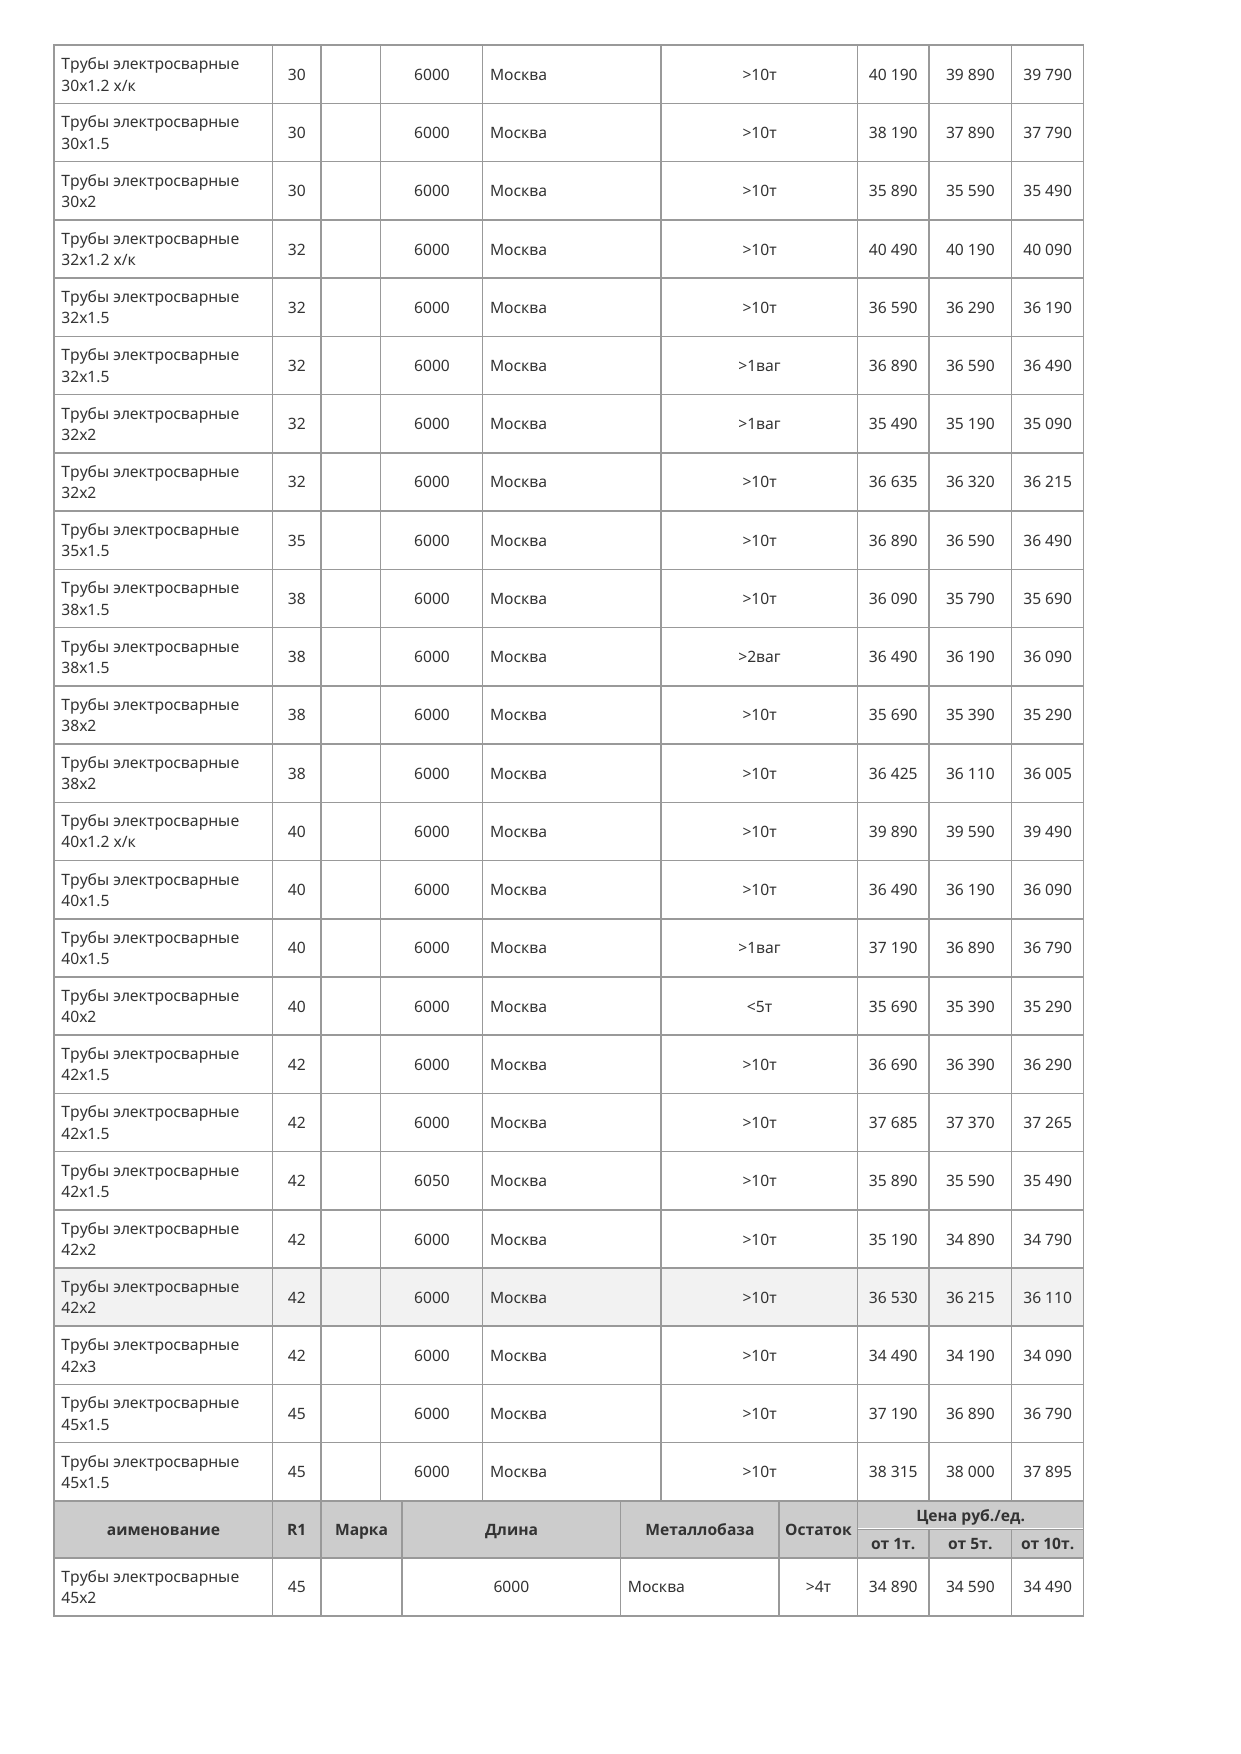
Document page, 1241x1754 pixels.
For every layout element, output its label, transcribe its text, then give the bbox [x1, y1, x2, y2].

table_cell 37 685 [858, 1094, 928, 1151]
table_cell 36 110 [1012, 1269, 1083, 1325]
table_cell 36 215 [1012, 454, 1083, 510]
table_cell 37 370 [930, 1094, 1011, 1151]
table_cell 35 [273, 512, 320, 568]
table_cell >10т [662, 454, 857, 510]
table_cell [322, 454, 380, 510]
table_cell 36 490 [858, 861, 928, 918]
table_cell Москва [483, 512, 660, 568]
table_cell 6000 [403, 1559, 620, 1615]
table_cell >10т [662, 1269, 857, 1325]
table_cell [322, 512, 380, 568]
table_cell 45 [273, 1559, 320, 1615]
table_cell 35 790 [930, 570, 1011, 627]
table_cell 38 190 [858, 104, 928, 161]
table_cell Москва [483, 628, 660, 685]
table_cell 35 490 [1012, 162, 1083, 219]
table_cell 35 690 [858, 978, 928, 1034]
table_cell Москва [483, 1211, 660, 1267]
table_cell 35 590 [930, 162, 1011, 219]
table_cell 6000 [381, 803, 482, 859]
table_cell Трубы электросварные 30x1.2 х/к [55, 46, 272, 103]
table_cell 35 390 [930, 978, 1011, 1034]
table_cell от 5т. [930, 1530, 1011, 1557]
table_cell 36 490 [1012, 512, 1083, 568]
table_cell 6000 [381, 861, 482, 918]
table_cell 36 635 [858, 454, 928, 510]
table_cell 6000 [381, 1211, 482, 1267]
table_cell 42 [273, 1269, 320, 1325]
table_cell 36 890 [930, 1385, 1011, 1442]
table_cell >10т [662, 687, 857, 743]
table_cell Москва [483, 395, 660, 452]
table_cell 42 [273, 1152, 320, 1209]
table_cell 36 190 [930, 628, 1011, 685]
table_cell Трубы электросварные 42x1.5 [55, 1036, 272, 1092]
table_cell [322, 1211, 380, 1267]
table_cell [322, 162, 380, 219]
table_cell 42 [273, 1094, 320, 1151]
table_cell 35 590 [930, 1152, 1011, 1209]
table_cell 37 265 [1012, 1094, 1083, 1151]
table_cell 35 490 [1012, 1152, 1083, 1209]
table_cell 36 005 [1012, 745, 1083, 801]
table_cell Москва [483, 337, 660, 394]
table_cell Марка [322, 1502, 401, 1557]
table_cell 6000 [381, 1269, 482, 1325]
table_cell 38 [273, 570, 320, 627]
table_cell 36 890 [858, 337, 928, 394]
table_cell Металлобаза [621, 1502, 778, 1557]
table_cell 39 890 [858, 803, 928, 859]
table_cell >10т [662, 1385, 857, 1442]
table_cell 34 890 [858, 1559, 928, 1615]
table_cell >10т [662, 1036, 857, 1092]
table_cell Москва [483, 1152, 660, 1209]
table_cell 36 290 [1012, 1036, 1083, 1092]
table_cell R1 [273, 1502, 320, 1557]
table_cell Трубы электросварные 45x1.5 [55, 1443, 272, 1500]
table_cell 45 [273, 1443, 320, 1500]
table_cell 6000 [381, 46, 482, 103]
table_cell >10т [662, 745, 857, 801]
table_cell 36 890 [930, 920, 1011, 976]
table_cell Трубы электросварные 38x2 [55, 687, 272, 743]
table_cell Трубы электросварные 42x2 [55, 1211, 272, 1267]
table_cell 38 [273, 687, 320, 743]
table_cell от 10т. [1012, 1530, 1083, 1557]
table_cell Трубы электросварные 42x1.5 [55, 1152, 272, 1209]
table_cell Трубы электросварные 42x2 [55, 1269, 272, 1325]
table_cell 37 895 [1012, 1443, 1083, 1500]
table_cell Москва [483, 803, 660, 859]
table_cell Трубы электросварные 32x1.5 [55, 279, 272, 336]
table_cell Москва [483, 104, 660, 161]
table_cell Трубы электросварные 40x1.2 х/к [55, 803, 272, 859]
table_cell 37 790 [1012, 104, 1083, 161]
table_cell Москва [483, 46, 660, 103]
table_cell 6000 [381, 395, 482, 452]
table_cell 6000 [381, 162, 482, 219]
table_cell Трубы электросварные 30x1.5 [55, 104, 272, 161]
table_cell 36 530 [858, 1269, 928, 1325]
table_cell 6000 [381, 279, 482, 336]
table_cell 39 790 [1012, 46, 1083, 103]
table_cell 35 190 [858, 1211, 928, 1267]
table_cell 6000 [381, 1036, 482, 1092]
table_cell 36 320 [930, 454, 1011, 510]
table_cell 45 [273, 1385, 320, 1442]
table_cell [55, 1559, 272, 1615]
table_cell 42 [273, 1211, 320, 1267]
table_cell [322, 395, 380, 452]
table_cell 6000 [381, 1327, 482, 1384]
table_cell 38 000 [930, 1443, 1011, 1500]
table_cell Трубы электросварные 40x2 [55, 978, 272, 1034]
table_cell Трубы электросварные 38x1.5 [55, 570, 272, 627]
table_cell Остаток [780, 1502, 857, 1557]
table_cell 39 590 [930, 803, 1011, 859]
table_cell 40 [273, 920, 320, 976]
table_cell 35 290 [1012, 978, 1083, 1034]
table_cell [322, 1094, 380, 1151]
table_cell >1ваг [662, 920, 857, 976]
table_cell [322, 687, 380, 743]
table_cell 36 690 [858, 1036, 928, 1092]
table_cell >10т [662, 162, 857, 219]
table_cell 36 390 [930, 1036, 1011, 1092]
table_cell 40 090 [1012, 221, 1083, 277]
table_cell 42 [273, 1327, 320, 1384]
table_cell >10т [662, 46, 857, 103]
table_cell 36 590 [930, 512, 1011, 568]
table_cell >1ваг [662, 395, 857, 452]
table_cell [322, 221, 380, 277]
table_cell 6000 [381, 920, 482, 976]
table_cell >10т [662, 570, 857, 627]
table_cell [322, 1269, 380, 1325]
table_cell Москва [483, 1094, 660, 1151]
table_cell [322, 920, 380, 976]
table_cell 32 [273, 221, 320, 277]
table_cell >2ваг [662, 628, 857, 685]
table_cell 32 [273, 279, 320, 336]
table_cell 37 890 [930, 104, 1011, 161]
table_cell Москва [621, 1559, 778, 1615]
table_cell [322, 803, 380, 859]
table_cell >1ваг [662, 337, 857, 394]
table_cell 34 490 [858, 1327, 928, 1384]
table_cell [322, 1385, 380, 1442]
table_cell Трубы электросварные 32x1.2 х/к [55, 221, 272, 277]
table_cell <5т [662, 978, 857, 1034]
table_cell Москва [483, 1036, 660, 1092]
table_cell [322, 337, 380, 394]
table_cell >10т [662, 1443, 857, 1500]
table_cell >10т [662, 512, 857, 568]
table_cell 32 [273, 395, 320, 452]
table_cell 6000 [381, 628, 482, 685]
table_cell >10т [662, 861, 857, 918]
table_cell Трубы электросварные 45x1.5 [55, 1385, 272, 1442]
table_cell 36 090 [1012, 861, 1083, 918]
table_cell >10т [662, 803, 857, 859]
table_cell 36 590 [930, 337, 1011, 394]
table_cell [322, 745, 380, 801]
table_cell >10т [662, 1152, 857, 1209]
table_cell 38 [273, 745, 320, 801]
table_cell [322, 570, 380, 627]
table_cell 40 190 [930, 221, 1011, 277]
table_cell 40 [273, 978, 320, 1034]
table_cell [322, 978, 380, 1034]
table_cell Москва [483, 861, 660, 918]
table_cell 6000 [381, 745, 482, 801]
table_cell 6000 [381, 1094, 482, 1151]
table_cell 6000 [381, 1385, 482, 1442]
table_cell Трубы электросварные 38x2 [55, 745, 272, 801]
table_cell Москва [483, 920, 660, 976]
table_cell 36 110 [930, 745, 1011, 801]
table_cell 38 [273, 628, 320, 685]
table_cell 30 [273, 46, 320, 103]
table_cell >10т [662, 1094, 857, 1151]
table_cell 35 190 [930, 395, 1011, 452]
table_cell 34 090 [1012, 1327, 1083, 1384]
table_cell 6000 [381, 512, 482, 568]
table_cell 36 290 [930, 279, 1011, 336]
table_cell Москва [483, 1385, 660, 1442]
table_cell 6000 [381, 337, 482, 394]
table_cell 35 890 [858, 1152, 928, 1209]
table_cell 38 315 [858, 1443, 928, 1500]
table_cell Трубы электросварные 32x2 [55, 395, 272, 452]
table_cell 30 [273, 104, 320, 161]
table_cell 6000 [381, 978, 482, 1034]
table_cell 35 490 [858, 395, 928, 452]
table_cell [322, 1036, 380, 1092]
table_cell [322, 628, 380, 685]
table_cell >10т [662, 104, 857, 161]
table_cell 36 425 [858, 745, 928, 801]
table_cell аименование [55, 1502, 272, 1557]
table_cell 6000 [381, 570, 482, 627]
table_cell 36 790 [1012, 920, 1083, 976]
table_cell 39 890 [930, 46, 1011, 103]
table_cell 40 [273, 803, 320, 859]
table_cell Трубы электросварные 42x1.5 [55, 1094, 272, 1151]
table_cell 34 890 [930, 1211, 1011, 1267]
table_cell 6000 [381, 687, 482, 743]
table_cell 35 290 [1012, 687, 1083, 743]
table_cell 36 215 [930, 1269, 1011, 1325]
table_cell от 1т. [858, 1530, 928, 1557]
table_cell 36 090 [1012, 628, 1083, 685]
table_cell 32 [273, 454, 320, 510]
table_cell 30 [273, 162, 320, 219]
table_cell [322, 861, 380, 918]
table_cell [322, 279, 380, 336]
table_cell [322, 1559, 401, 1615]
table_cell >10т [662, 279, 857, 336]
table_cell >10т [662, 1327, 857, 1384]
table_cell 40 490 [858, 221, 928, 277]
table_cell 6050 [381, 1152, 482, 1209]
table_cell 36 090 [858, 570, 928, 627]
table_cell 6000 [381, 221, 482, 277]
table_cell 34 490 [1012, 1559, 1083, 1615]
table_cell Москва [483, 221, 660, 277]
table_cell 34 790 [1012, 1211, 1083, 1267]
table_cell 36 490 [858, 628, 928, 685]
table_cell Трубы электросварные 30x2 [55, 162, 272, 219]
table_cell >10т [662, 221, 857, 277]
table_cell 36 490 [1012, 337, 1083, 394]
table_cell 35 690 [858, 687, 928, 743]
table_cell 35 890 [858, 162, 928, 219]
table_cell [322, 1152, 380, 1209]
table_cell >10т [662, 1211, 857, 1267]
table_cell Москва [483, 1327, 660, 1384]
table_cell 34 590 [930, 1559, 1011, 1615]
table_cell Трубы электросварные 35x1.5 [55, 512, 272, 568]
table_cell 36 890 [858, 512, 928, 568]
table_cell 6000 [381, 454, 482, 510]
table_cell Трубы электросварные 32x2 [55, 454, 272, 510]
table_cell 40 [273, 861, 320, 918]
table_cell 35 690 [1012, 570, 1083, 627]
table_cell 35 390 [930, 687, 1011, 743]
table_cell 34 190 [930, 1327, 1011, 1384]
table_cell Цена руб./ед. [858, 1502, 1083, 1528]
table_cell Длина [403, 1502, 620, 1557]
table_cell Трубы электросварные 38x1.5 [55, 628, 272, 685]
table_cell 32 [273, 337, 320, 394]
table_cell 36 190 [1012, 279, 1083, 336]
table_cell Москва [483, 745, 660, 801]
table_cell Трубы электросварные 40x1.5 [55, 920, 272, 976]
table_cell Москва [483, 1443, 660, 1500]
table_cell Москва [483, 1269, 660, 1325]
table_cell Трубы электросварные 32x1.5 [55, 337, 272, 394]
table_cell 6000 [381, 1443, 482, 1500]
table_cell Москва [483, 978, 660, 1034]
table_cell Москва [483, 454, 660, 510]
table_cell 35 090 [1012, 395, 1083, 452]
table_cell Трубы электросварные 40x1.5 [55, 861, 272, 918]
table_cell [322, 1443, 380, 1500]
table_cell 37 190 [858, 920, 928, 976]
table_cell 6000 [381, 104, 482, 161]
table_cell 40 190 [858, 46, 928, 103]
table_cell Трубы электросварные 42x3 [55, 1327, 272, 1384]
table_cell 37 190 [858, 1385, 928, 1442]
table_cell 36 190 [930, 861, 1011, 918]
table_cell Москва [483, 687, 660, 743]
table_cell [322, 1327, 380, 1384]
table_cell [322, 104, 380, 161]
table_cell Москва [483, 279, 660, 336]
table_cell 42 [273, 1036, 320, 1092]
table_cell 39 490 [1012, 803, 1083, 859]
table_cell >4т [780, 1559, 857, 1615]
table_cell Москва [483, 162, 660, 219]
table_cell 36 590 [858, 279, 928, 336]
table_cell Москва [483, 570, 660, 627]
table_cell [322, 46, 380, 103]
table_cell 36 790 [1012, 1385, 1083, 1442]
